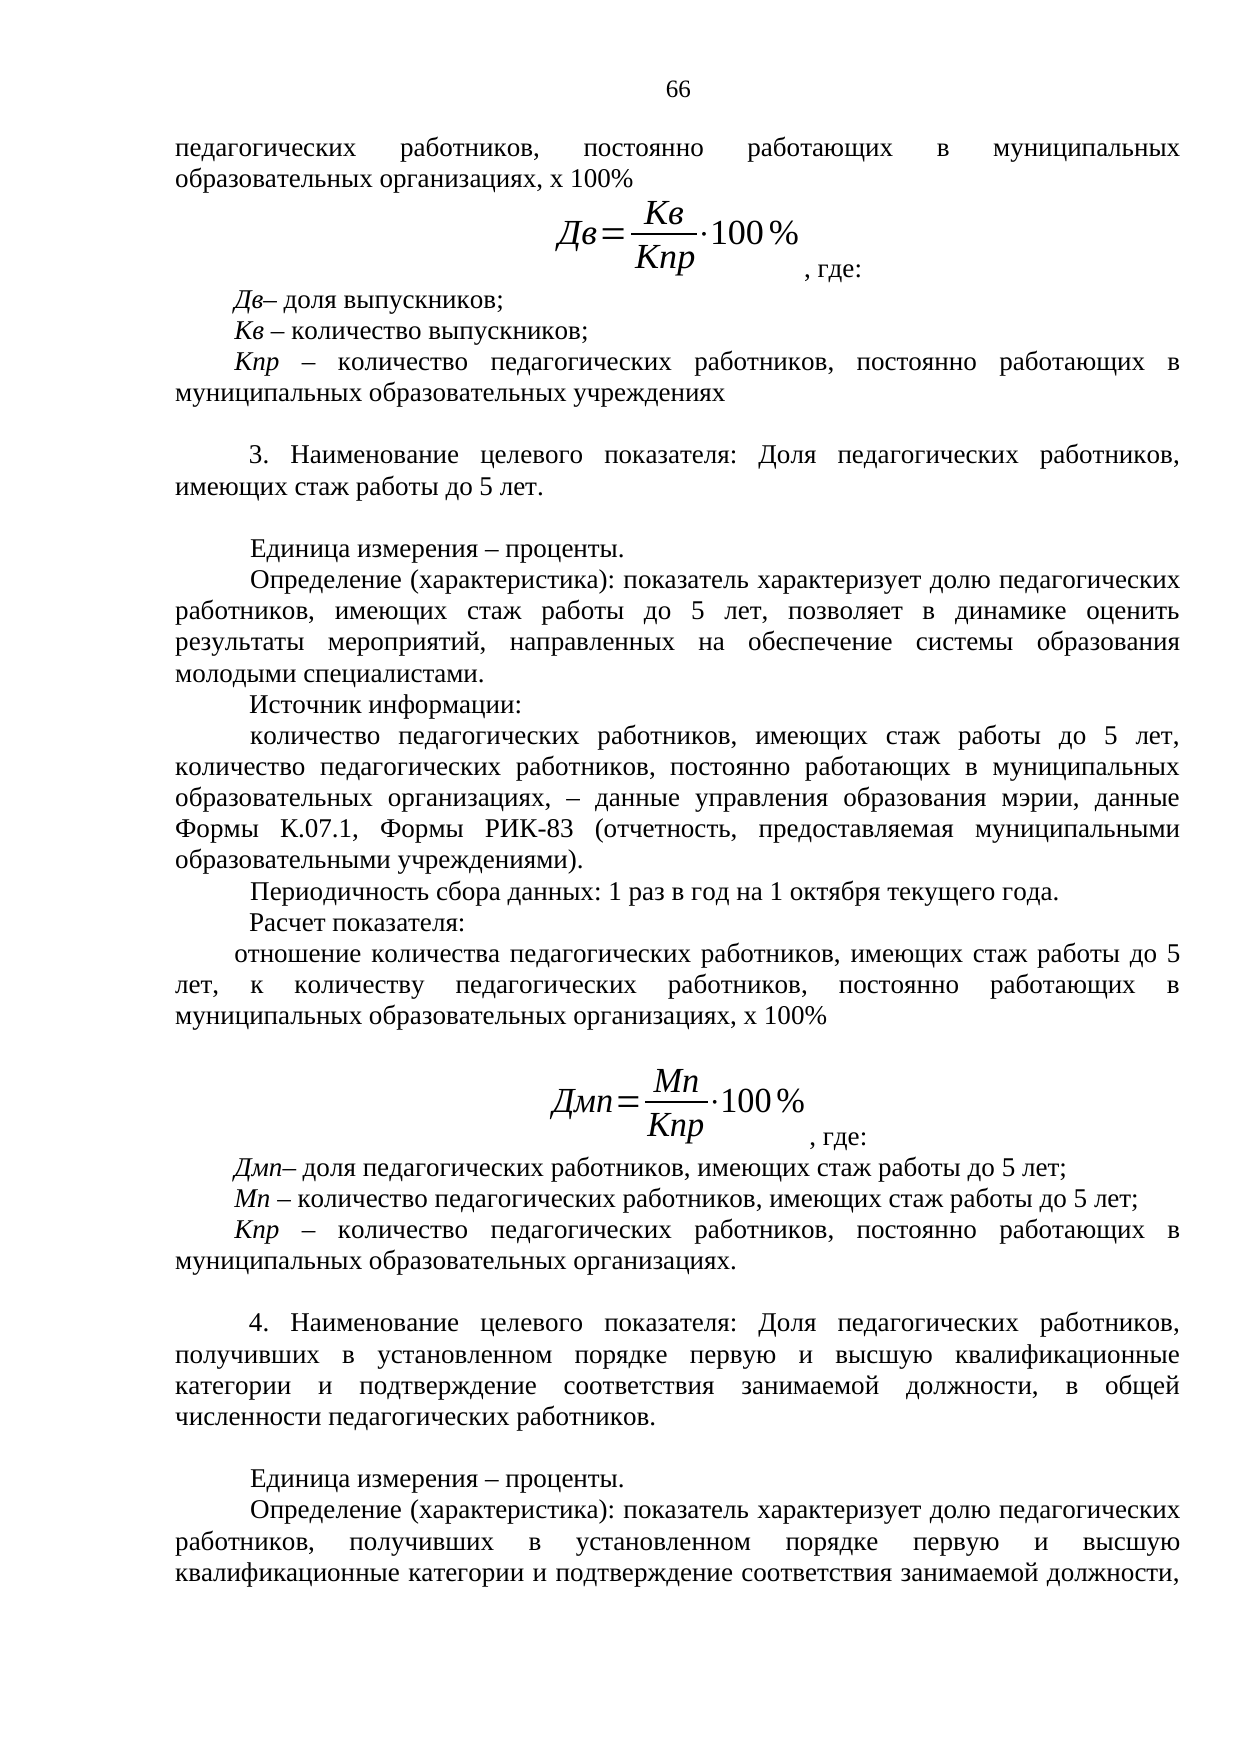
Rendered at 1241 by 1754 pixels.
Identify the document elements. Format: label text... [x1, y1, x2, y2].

text количество педагогических работников, имеющих стаж работы до 5 лет, количество педагогических работников, постоянно работающих в муниципальных образовательных организациях, – данные управления образования мэрии, данные Формы К.07.1, Формы РИК-83 (отчетность, предоставляемая муниципальными образовательными учреждениями). [175, 719, 1181, 875]
text Единица измерения – проценты. [175, 1462, 1181, 1493]
text 3. Наименование целевого показателя: Доля педагогических работников, имеющих стаж работы до 5 лет. [175, 439, 1181, 501]
text Кпр – количество педагогических работников, постоянно работающих в муниципальных образовательных учреждениях [175, 345, 1181, 407]
text Единица измерения – проценты. [175, 532, 1181, 563]
text Расчет показателя: [175, 906, 1181, 937]
text отношение количества педагогических работников, имеющих стаж работы до 5 лет, к количеству педагогических работников, постоянно работающих в муниципальных образовательных организациях, х 100% [175, 937, 1181, 1030]
text Кв – количество выпускников; [175, 314, 1181, 345]
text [175, 131, 1181, 194]
text , где: [175, 1062, 1181, 1151]
text Мп – количество педагогических работников, имеющих стаж работы до 5 лет; [175, 1182, 1181, 1213]
text Периодичность сбора данных: 1 раз в год на 1 октября текущего года. [175, 875, 1181, 906]
text Источник информации: [175, 688, 1181, 719]
text Определение (характеристика): показатель характеризует долю педагогических работников, имеющих стаж работы до 5 лет, позволяет в динамике оценить результаты мероприятий, направленных на обеспечение системы образования молодыми специалистами. [175, 563, 1181, 688]
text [175, 1493, 1181, 1587]
text Дмп– доля педагогических работников, имеющих стаж работы до 5 лет; [175, 1151, 1181, 1182]
text Кпр – количество педагогических работников, постоянно работающих в муниципальных образовательных организациях. [175, 1213, 1181, 1275]
text Дв– доля выпускников; [175, 283, 1181, 314]
text , где: [175, 194, 1181, 283]
text 4. Наименование целевого показателя: Доля педагогических работников, получивших в установленном порядке первую и высшую квалификационные категории и подтверждение соответствия занимаемой должности, в общей численности педагогических работников. [175, 1307, 1181, 1431]
